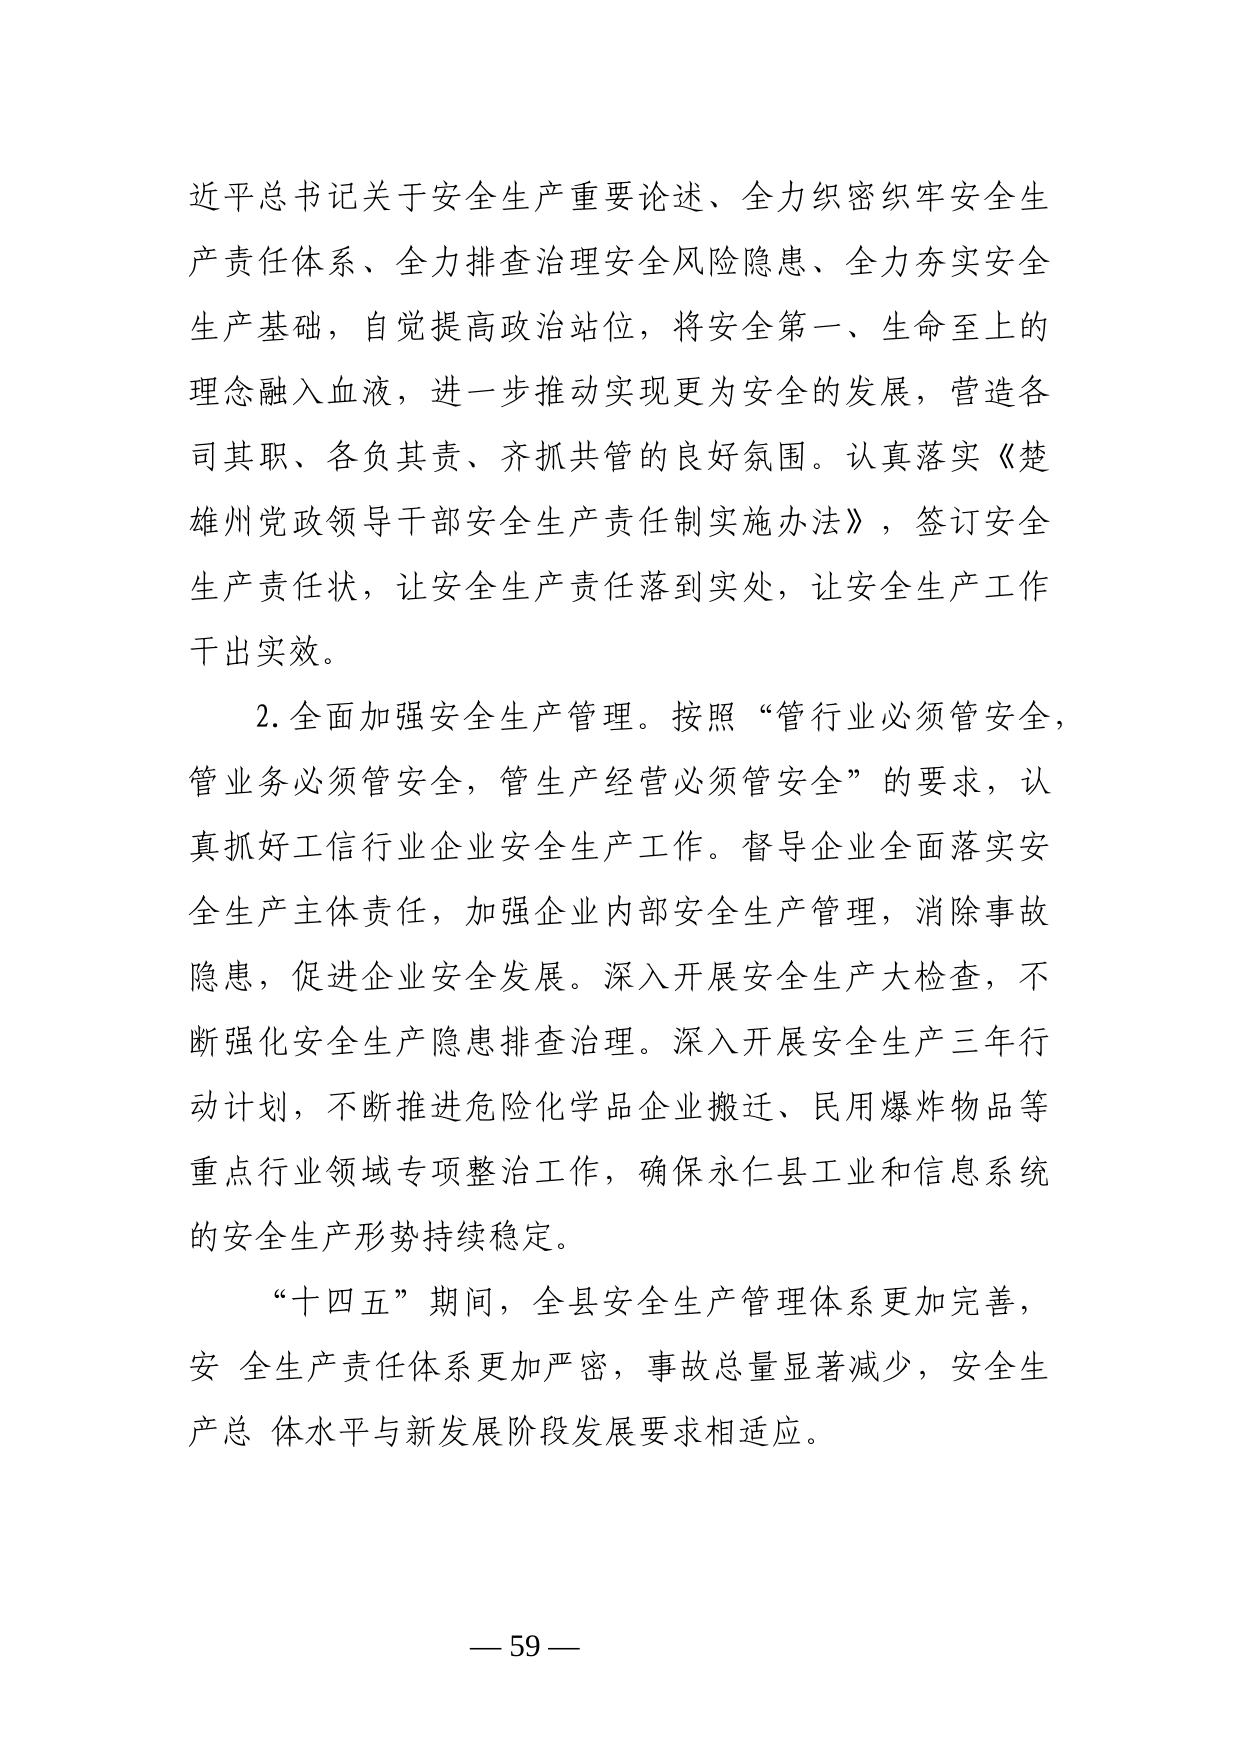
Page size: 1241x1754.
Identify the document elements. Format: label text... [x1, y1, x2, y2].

text “十四五”期间，全县安全生产管理体系更加完善，安 全生产责任体系更加严密，事故总量显著减少，安全生产总 体水平与新发展阶段发展要求相适应。 [187, 1267, 1053, 1462]
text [187, 162, 1053, 682]
text 2.全面加强安全生产管理。按照“管行业必须管安全，管业务必须管安全，管生产经营必须管安全”的要求，认真抓好工信行业企业安全生产工作。督导企业全面落实安全生产主体责任，加强企业内部安全生产管理，消除事故隐患，促进企业安全发展。深入开展安全生产大检查，不断强化安全生产隐患排查治理。深入开展安全生产三年行动计划，不断推进危险化学品企业搬迁、民用爆炸物品等重点行业领域专项整治工作，确保永仁县工业和信息系统的安全生产形势持续稳定。 [187, 682, 1053, 1267]
